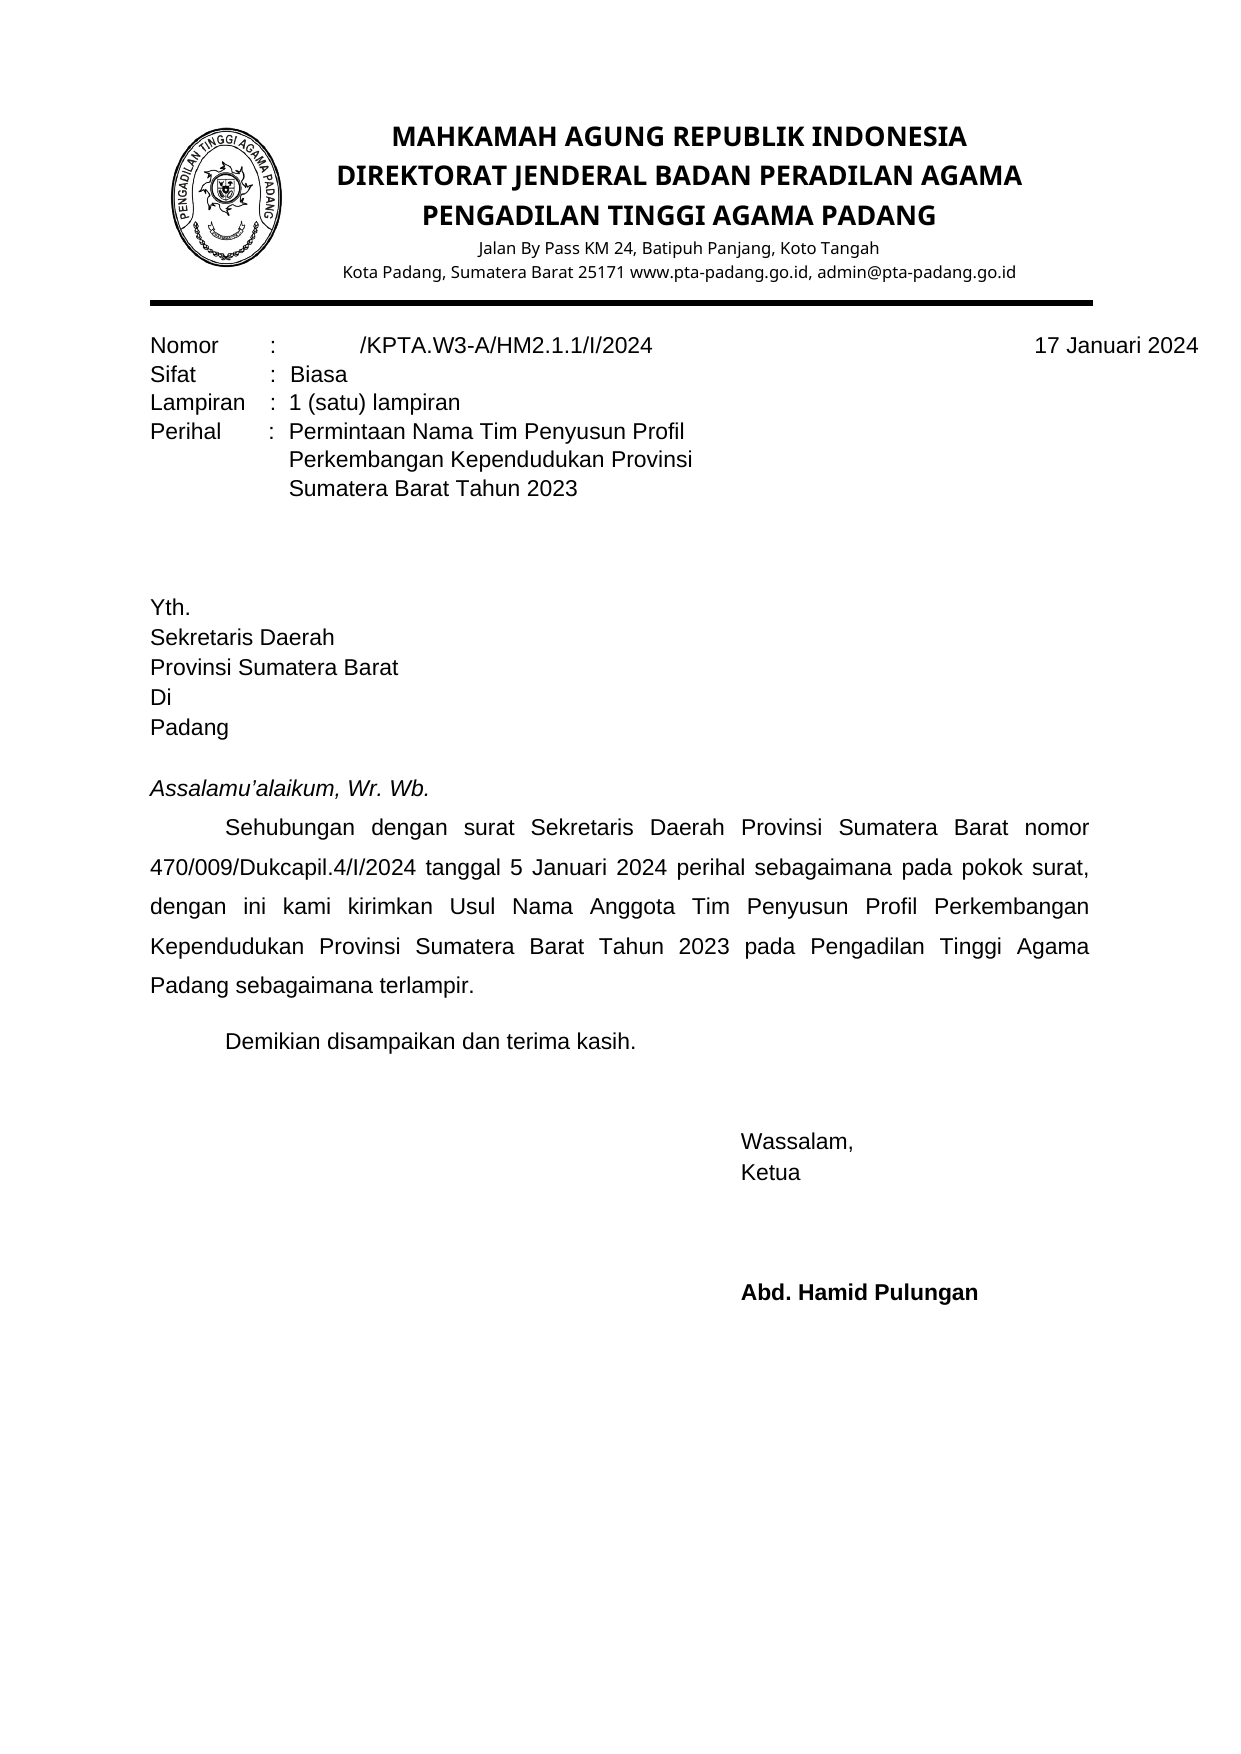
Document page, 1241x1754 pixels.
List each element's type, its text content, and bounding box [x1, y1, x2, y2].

text Perihal : Permintaan Nama Tim Penyusun Profil [150, 418, 1090, 444]
text DIREKTORAT JENDERAL BADAN PERADILAN AGAMA [283, 157, 1090, 194]
text Sumatera Barat Tahun 2023 [150, 474, 1090, 501]
text Kota Padang, Sumatera Barat 25171 www.pta-padang.go.id, admin@pta-padang.go.id [268, 261, 1090, 284]
text Perkembangan Kependudukan Provinsi [150, 446, 1090, 472]
text Provinsi Sumatera Barat [150, 654, 1090, 680]
text Padang [150, 714, 1090, 741]
text Ketua [741, 1158, 1090, 1185]
text Demikian disampaikan dan terima kasih. [150, 1028, 1090, 1055]
text Wassalam, [741, 1128, 1090, 1154]
text Yth. [150, 593, 1090, 620]
text Assalamu’alaikum, Wr. Wb. [150, 775, 1090, 801]
text Sifat : Biasa [150, 361, 1090, 387]
text PENGADILAN TINGGI AGAMA PADANG [283, 197, 1090, 233]
text Lampiran : 1 (satu) lampiran [150, 389, 1090, 416]
text Sehubungan dengan surat Sekretaris Daerah Provinsi Sumatera Barat nomor 470/009/Dukcapil.4/I/2024 tanggal 5 Januari 2024 perihal sebagaimana pada pokok surat, dengan ini kami kirimkan Usul Nama Anggota Tim Penyusun Profil Perkembangan Kependudukan Provinsi Sumatera Barat Tahun 2023 pada Pengadilan Tinggi Agama Padang sebagaimana terlampir. [150, 814, 1090, 998]
picture [170, 127, 283, 268]
text Abd. Hamid Pulungan [675, 1279, 1090, 1306]
text MAHKAMAH AGUNG REPUBLIK INDONESIA [268, 117, 1090, 154]
text Jalan By Pass KM 24, Batipuh Panjang, Koto Tangah [283, 236, 1090, 259]
text Di [150, 684, 1090, 711]
text Nomor : /KPTA.W3-A/HM2.1.1/I/2024 17 Januari 2024 [150, 332, 1090, 359]
text Sekretaris Daerah [150, 624, 1090, 650]
